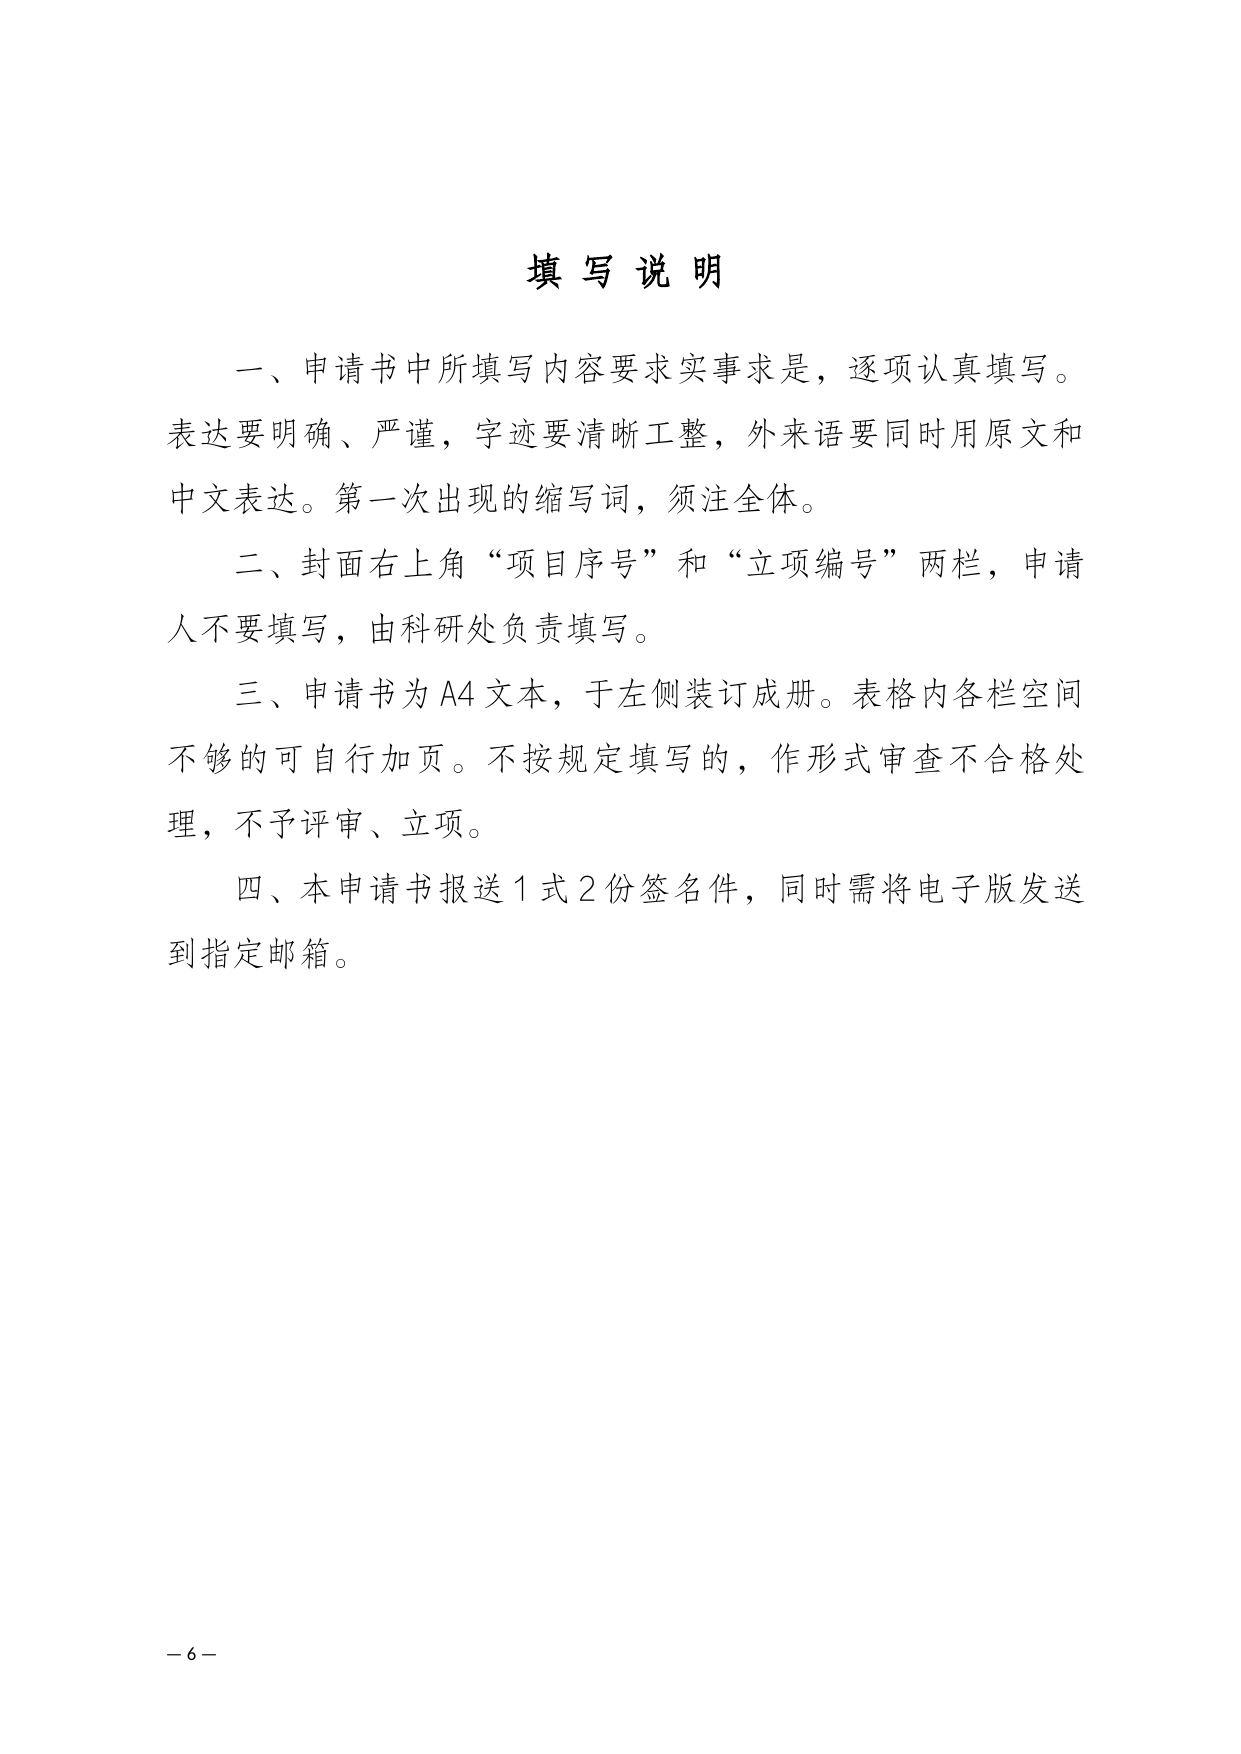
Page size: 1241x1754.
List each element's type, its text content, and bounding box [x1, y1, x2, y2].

list 申请书为A4文本，于左侧装订成册。表格内各栏空间不够的可自行加页。不按规定填写的，作形式审查不合格处理，不予评审、立项。 [165, 663, 1087, 858]
text 填 写 说 明 [165, 240, 1087, 305]
list 申请书中所填写内容要求实事求是，逐项认真填写。表达要明确、严谨，字迹要清晰工整，外来语要同时用原文和中文表达。第一次出现的缩写词，须注全体。 [165, 338, 1087, 533]
list 封面右上角“项目序号”和“立项编号”两栏，申请人不要填写，由科研处负责填写。 [165, 533, 1087, 663]
list 本申请书报送1式2份签名件，同时需将电子版发送到指定邮箱。 [165, 858, 1087, 988]
